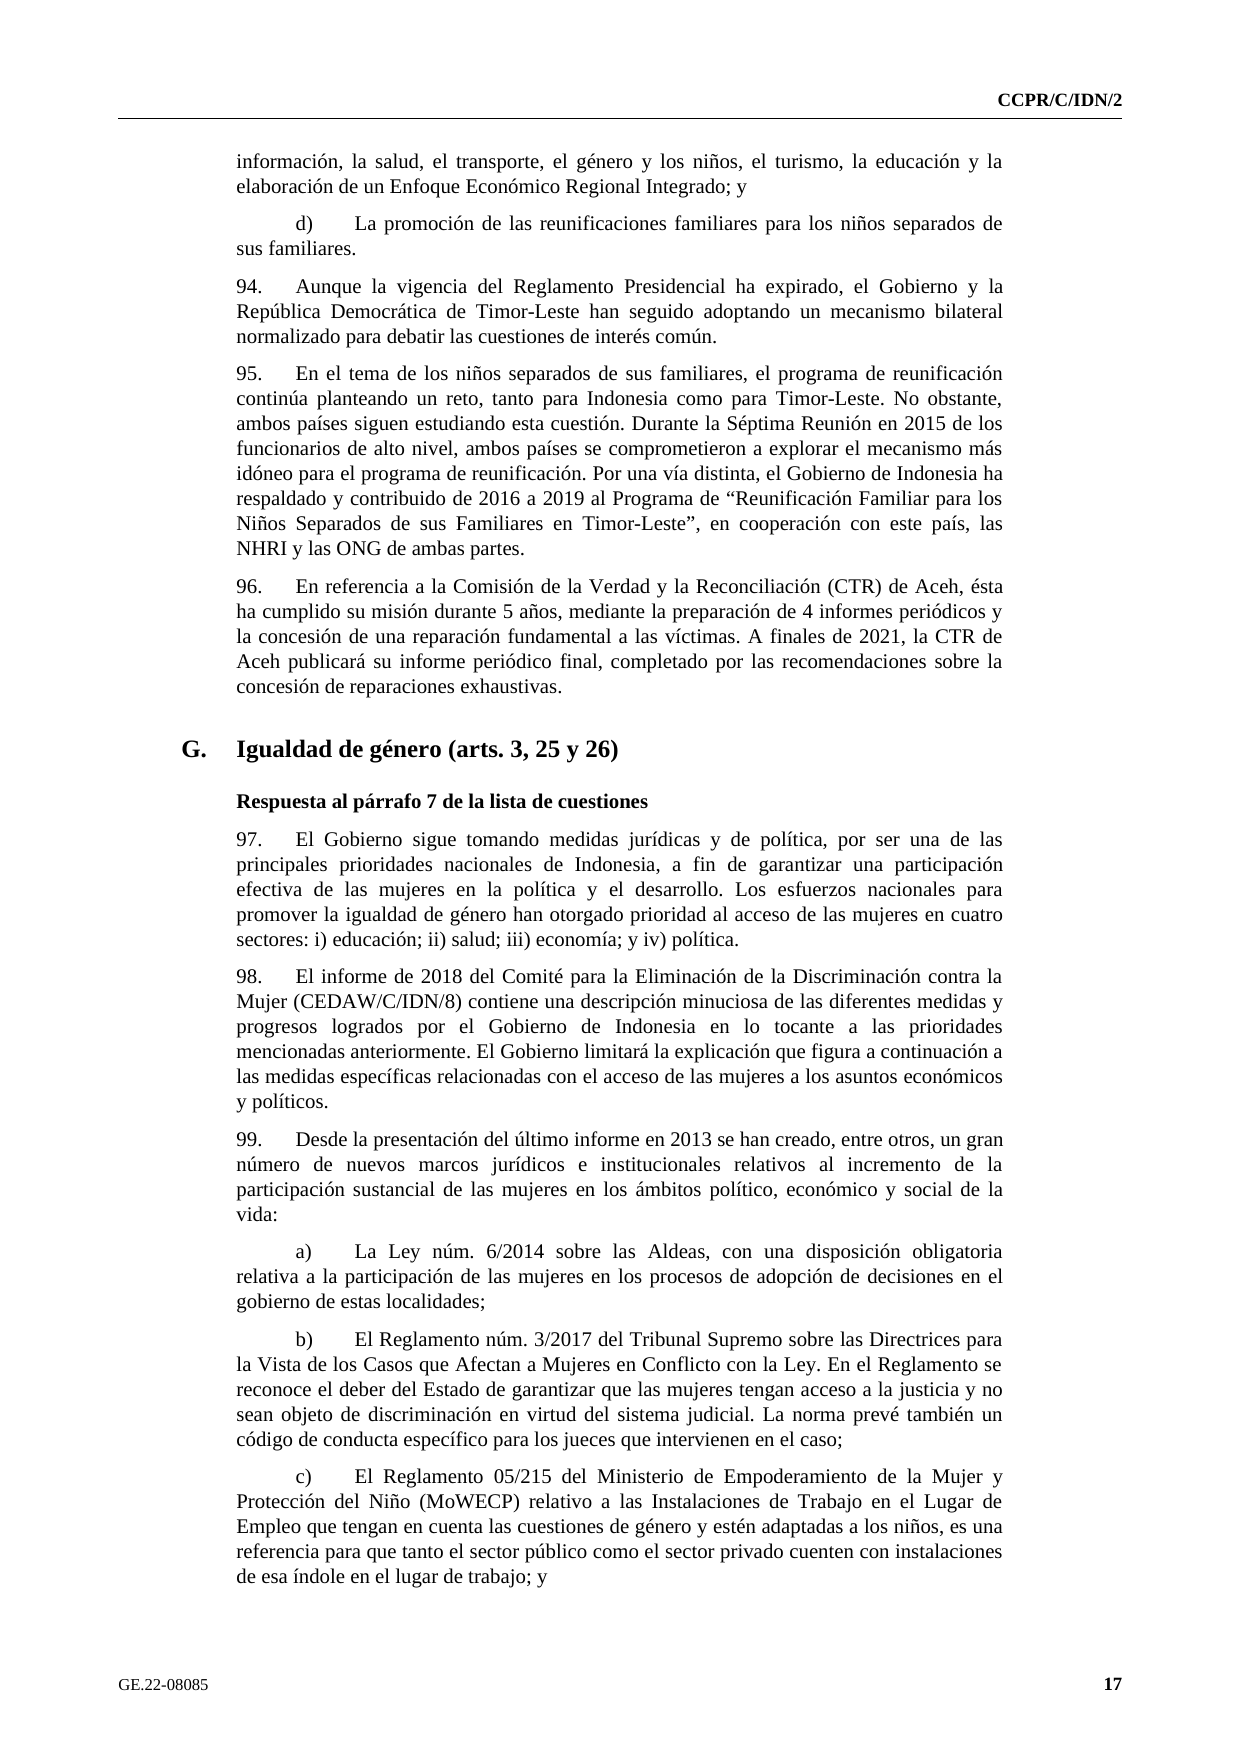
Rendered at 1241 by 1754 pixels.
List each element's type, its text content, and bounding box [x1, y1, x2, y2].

text b) El Reglamento núm. 3/2017 del Tribunal Supremo sobre las Directrices para la Vista de los Casos que Afectan a Mujeres en Conflicto con la Ley. En el Reglamento se reconoce el deber del Estado de garantizar que las mujeres tengan acceso a la justicia y no sean objeto de discriminación en virtud del sistema judicial. La norma prevé también un código de conducta específico para los jueces que intervienen en el caso; [236, 1326, 1004, 1451]
text 96. En referencia a la Comisión de la Verdad y la Reconciliación (CTR) de Aceh, ésta ha cumplido su misión durante 5 años, mediante la preparación de 4 informes periódicos y la concesión de una reparación fundamental a las víctimas. A finales de 2021, la CTR de Aceh publicará su informe periódico final, completado por las recomendaciones sobre la concesión de reparaciones exhaustivas. [236, 573, 1004, 698]
text G. Igualdad de género (arts. 3, 25 y 26) [118, 735, 1004, 763]
text Respuesta al párrafo 7 de la lista de cuestiones [118, 788, 1004, 813]
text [236, 148, 1004, 198]
text 98. El informe de 2018 del Comité para la Eliminación de la Discriminación contra la Mujer (CEDAW/C/IDN/8) contiene una descripción minuciosa de las diferentes medidas y progresos logrados por el Gobierno de Indonesia en lo tocante a las prioridades mencionadas anteriormente. El Gobierno limitará la explicación que figura a continuación a las medidas específicas relacionadas con el acceso de las mujeres a los asuntos económicos y políticos. [236, 963, 1004, 1113]
text a) La Ley núm. 6/2014 sobre las Aldeas, con una disposición obligatoria relativa a la participación de las mujeres en los procesos de adopción de decisiones en el gobierno de estas localidades; [236, 1238, 1004, 1313]
text d) La promoción de las reunificaciones familiares para los niños separados de sus familiares. [236, 210, 1004, 260]
text 97. El Gobierno sigue tomando medidas jurídicas y de política, por ser una de las principales prioridades nacionales de Indonesia, a fin de garantizar una participación efectiva de las mujeres en la política y el desarrollo. Los esfuerzos nacionales para promover la igualdad de género han otorgado prioridad al acceso de las mujeres en cuatro sectores: i) educación; ii) salud; iii) economía; y iv) política. [236, 826, 1004, 951]
text 99. Desde la presentación del último informe en 2013 se han creado, entre otros, un gran número de nuevos marcos jurídicos e institucionales relativos al incremento de la participación sustancial de las mujeres en los ámbitos político, económico y social de la vida: [236, 1126, 1004, 1226]
text 95. En el tema de los niños separados de sus familiares, el programa de reunificación continúa planteando un reto, tanto para Indonesia como para Timor-Leste. No obstante, ambos países siguen estudiando esta cuestión. Durante la Séptima Reunión en 2015 de los funcionarios de alto nivel, ambos países se comprometieron a explorar el mecanismo más idóneo para el programa de reunificación. Por una vía distinta, el Gobierno de Indonesia ha respaldado y contribuido de 2016 a 2019 al Programa de “Reunificación Familiar para los Niños Separados de sus Familiares en Timor-Leste”, en cooperación con este país, las NHRI y las ONG de ambas partes. [236, 360, 1004, 560]
text c) El Reglamento 05/215 del Ministerio de Empoderamiento de la Mujer y Protección del Niño (MoWECP) relativo a las Instalaciones de Trabajo en el Lugar de Empleo que tengan en cuenta las cuestiones de género y estén adaptadas a los niños, es una referencia para que tanto el sector público como el sector privado cuenten con instalaciones de esa índole en el lugar de trabajo; y [236, 1463, 1004, 1588]
text 94. Aunque la vigencia del Reglamento Presidencial ha expirado, el Gobierno y la República Democrática de Timor-Leste han seguido adoptando un mecanismo bilateral normalizado para debatir las cuestiones de interés común. [236, 273, 1004, 348]
